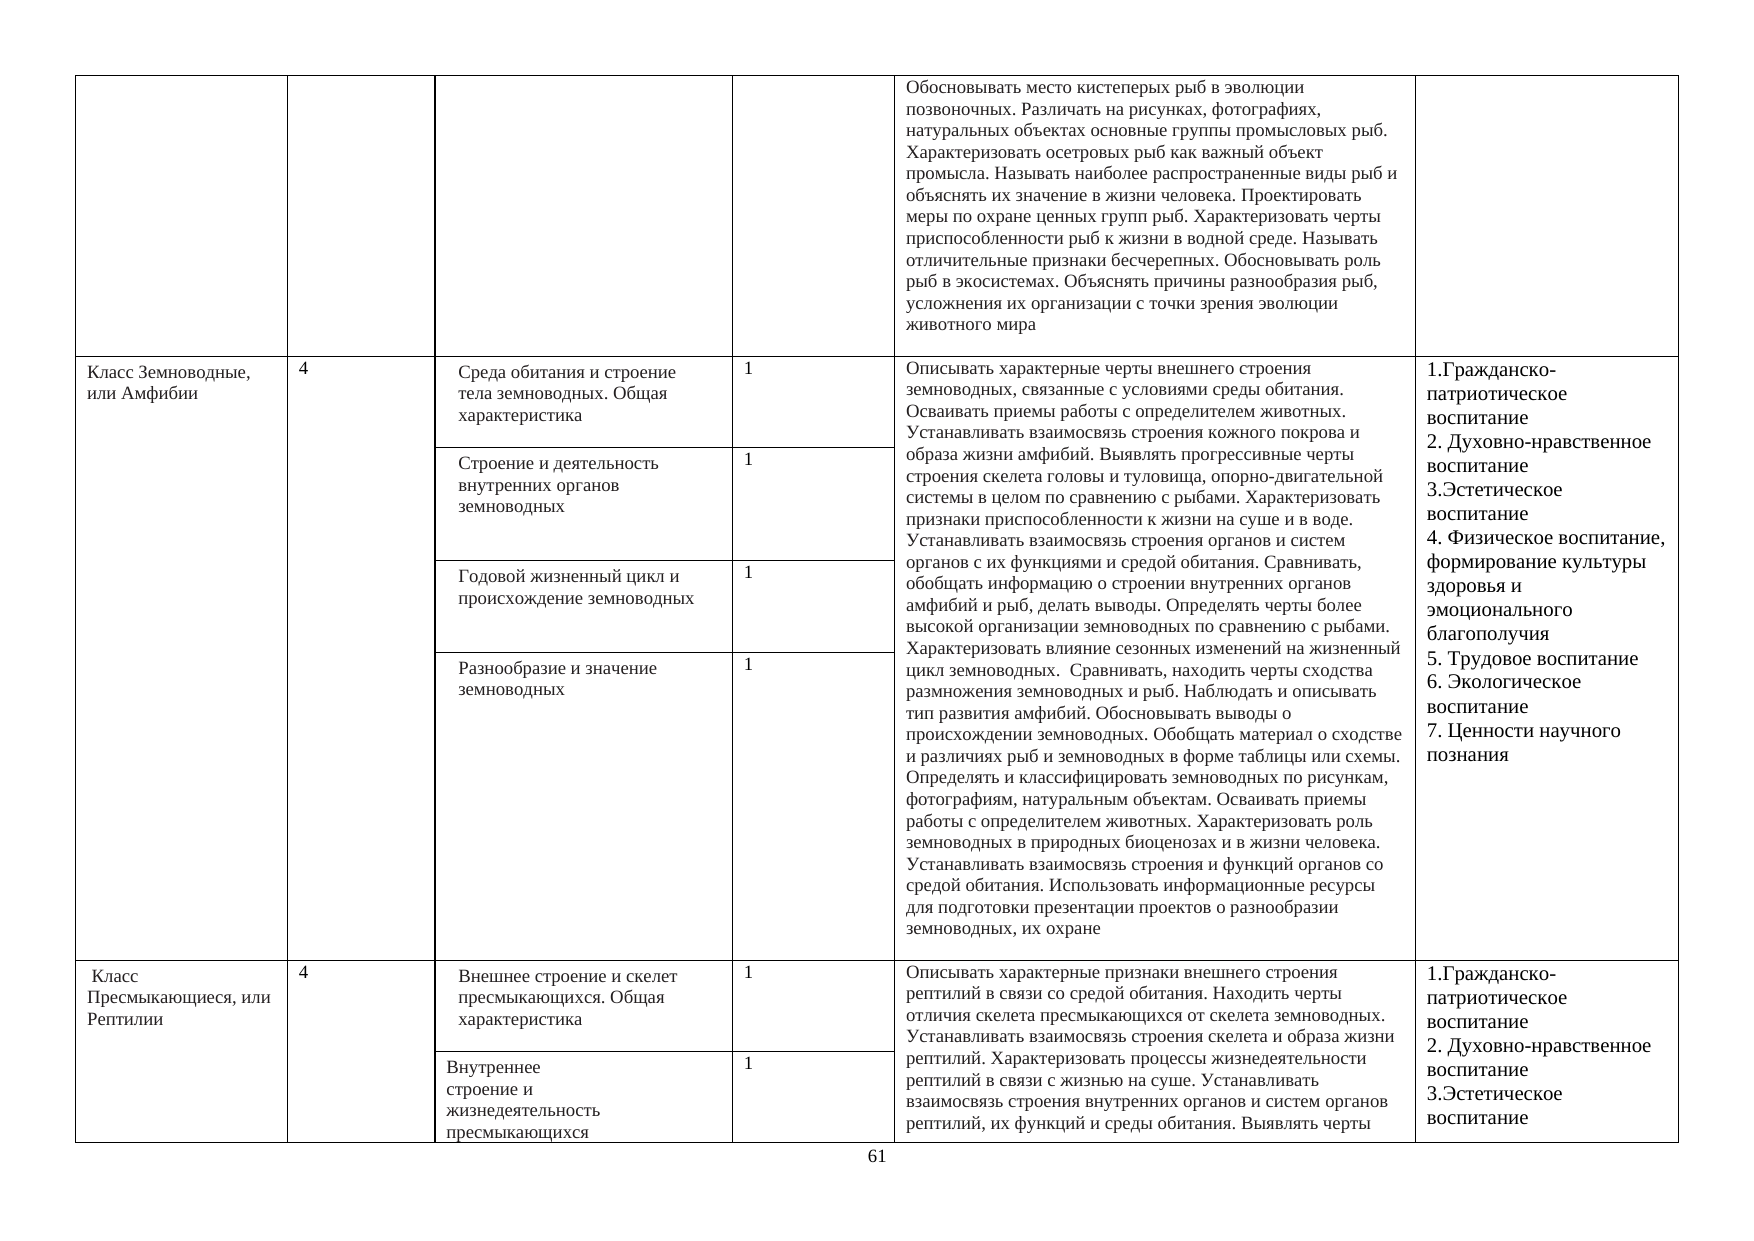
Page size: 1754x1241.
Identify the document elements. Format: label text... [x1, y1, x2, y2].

table_cell Класс Пресмыкающиеся, или Рептилии [76, 961, 287, 1142]
table_cell Описывать характерные черты внешнего строения земноводных, связанные с условиями среды обитания. Осваивать приемы работы с определителем животных. Устанавливать взаимосвязь строения кожного покрова и образа жизни амфибий. Выявлять прогрессивные черты строения скелета головы и туловища, опорно-двигательной системы в целом по сравнению с рыбами. Характеризовать признаки приспособленности к жизни на суше и в воде. Устанавливать взаимосвязь строения органов и систем органов с их функциями и средой обитания. Сравнивать, обобщать информацию о строении внутренних органов амфибий и рыб, делать выводы. Определять черты более высокой организации земноводных по сравнению с рыбами. Характеризовать влияние сезонных изменений на жизненный цикл земноводных. Сравнивать, находить черты сходства размножения земноводных и рыб. Наблюдать и описывать тип развития амфибий. Обосновывать выводы о происхождении земноводных. Обобщать материал о сходстве и различиях рыб и земноводных в форме таблицы или схемы. Определять и классифицировать земноводных по рисункам, фотографиям, натуральным объектам. Осваивать приемы работы с определителем животных. Характеризовать роль земноводных в природных биоценозах и в жизни человека. Устанавливать взаимосвязь строения и функций органов со средой обитания. Использовать информационные ресурсы для подготовки презентации проектов о разнообразии земноводных, их охране [895, 357, 1415, 960]
table_cell 1 [733, 448, 894, 560]
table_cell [436, 76, 732, 356]
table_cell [1416, 357, 1678, 960]
table_cell Разнообразие и значение земноводных [436, 653, 732, 960]
table_cell Внешнее строение и скелет пресмыкающихся. Общая характеристика [436, 961, 732, 1051]
table_cell 1 [733, 961, 894, 1051]
table_cell Класс Земноводные, или Амфибии [76, 357, 287, 960]
table_cell Годовой жизненный цикл и происхождение земноводных [436, 561, 732, 652]
table_cell Строение и деятельность внутренних органов земноводных [436, 448, 732, 560]
table_cell 4 [288, 357, 434, 960]
table_cell Описывать характерные признаки внешнего строения рептилий в связи со средой обитания. Находить черты отличия скелета пресмыкающихся от скелета земноводных. Устанавливать взаимосвязь строения скелета и образа жизни рептилий. Характеризовать процессы жизнедеятельности рептилий в связи с жизнью на суше. Устанавливать взаимосвязь строения внутренних органов и систем органов рептилий, их функций и среды обитания. Выявлять черты более высокой организации пресмыкающихся по сравнению с земноводными. Характеризовать процессы размножения и развития пресмыкающихся. Использовать информационные ресурсы для подготовки презентации проекта о годовом жизненном цикле рептилий, заботе о потомстве. Определять и классифицировать пресмыкающихся по рисункам, фотографиям, натуральным объектам. Осваивать приемы работы с определителем животных. Находить отличительные признаки представителей разных групп рептилий. Характеризовать черты более высокой организации представителей отряда крокодилов. Соблюдать меры предосторожности в природе в целях предупреждения укусов ядовитых змей. Характеризовать роль рептилий в биоценозах, в жизни человека. Обосновывать необходимость охраны редких и исчезающих видов рептилий. Аргументировать вывод о происхождении пресмыкающихся от земноводных. Устанавливать взаимосвязь строения и жизнедеятельности рептилий со средой обитания. Использовать информационные ресурсы для подготовки презентации проектов о разнообразии и значениипресмыкающихся, об их происхождении и месте в эволюционном процессе [895, 961, 1415, 1142]
table_cell 4 [288, 961, 434, 1142]
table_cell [436, 1052, 732, 1142]
table_cell 1 [733, 357, 894, 447]
table_cell 1 [733, 561, 894, 652]
table_cell Среда обитания и строение тела земноводных. Общая характеристика [436, 357, 732, 447]
table_cell 1 [733, 653, 894, 960]
table_cell 1 [733, 1052, 894, 1142]
table_cell 1 [733, 76, 894, 356]
